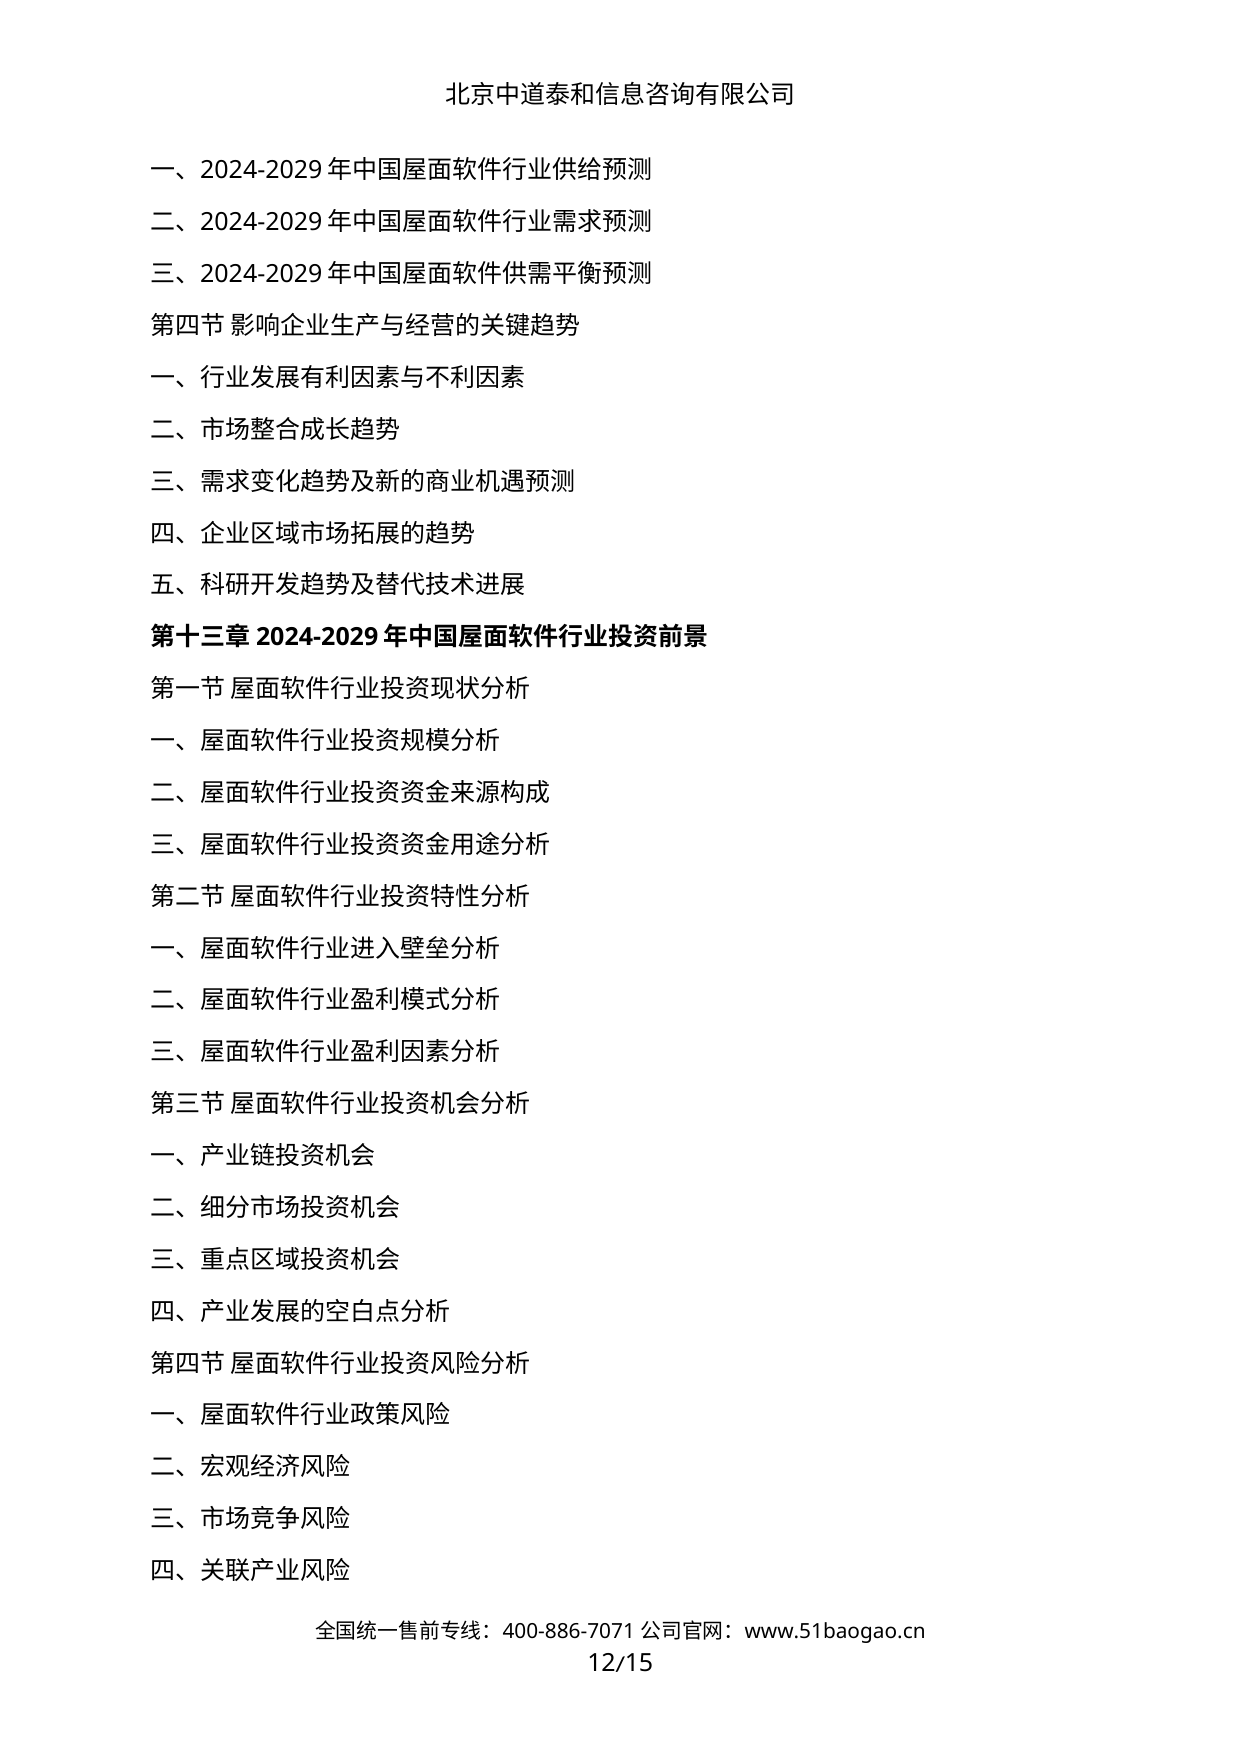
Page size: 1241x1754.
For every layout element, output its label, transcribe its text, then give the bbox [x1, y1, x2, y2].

text 二、市场整合成长趋势 [150, 409, 1090, 446]
text 三、2024-2029年中国屋面软件供需平衡预测 [150, 254, 1090, 290]
text 三、屋面软件行业投资资金用途分析 [150, 824, 1090, 861]
text 第一节 屋面软件行业投资现状分析 [150, 669, 1090, 705]
text 四、产业发展的空白点分析 [150, 1291, 1090, 1327]
text 二、细分市场投资机会 [150, 1187, 1090, 1224]
text 一、行业发展有利因素与不利因素 [150, 357, 1090, 394]
text 第二节 屋面软件行业投资特性分析 [150, 876, 1090, 912]
text 一、屋面软件行业投资规模分析 [150, 721, 1090, 757]
text 第四节 影响企业生产与经营的关键趋势 [150, 306, 1090, 342]
text 第四节 屋面软件行业投资风险分析 [150, 1343, 1090, 1379]
text 第三节 屋面软件行业投资机会分析 [150, 1084, 1090, 1120]
text 第十三章 2024-2029年中国屋面软件行业投资前景 [150, 617, 1090, 653]
text 一、产业链投资机会 [150, 1136, 1090, 1172]
text 二、宏观经济风险 [150, 1447, 1090, 1483]
text 三、市场竞争风险 [150, 1499, 1090, 1535]
text 二、屋面软件行业投资资金来源构成 [150, 772, 1090, 809]
text 五、科研开发趋势及替代技术进展 [150, 565, 1090, 601]
text 四、企业区域市场拓展的趋势 [150, 513, 1090, 549]
text 三、重点区域投资机会 [150, 1239, 1090, 1276]
text 一、屋面软件行业进入壁垒分析 [150, 928, 1090, 964]
text 一、2024-2029年中国屋面软件行业供给预测 [150, 150, 1090, 186]
text 一、屋面软件行业政策风险 [150, 1395, 1090, 1431]
text 二、2024-2029年中国屋面软件行业需求预测 [150, 202, 1090, 238]
text 四、关联产业风险 [150, 1551, 1090, 1587]
text 三、需求变化趋势及新的商业机遇预测 [150, 461, 1090, 497]
text 三、屋面软件行业盈利因素分析 [150, 1032, 1090, 1068]
text 二、屋面软件行业盈利模式分析 [150, 980, 1090, 1016]
